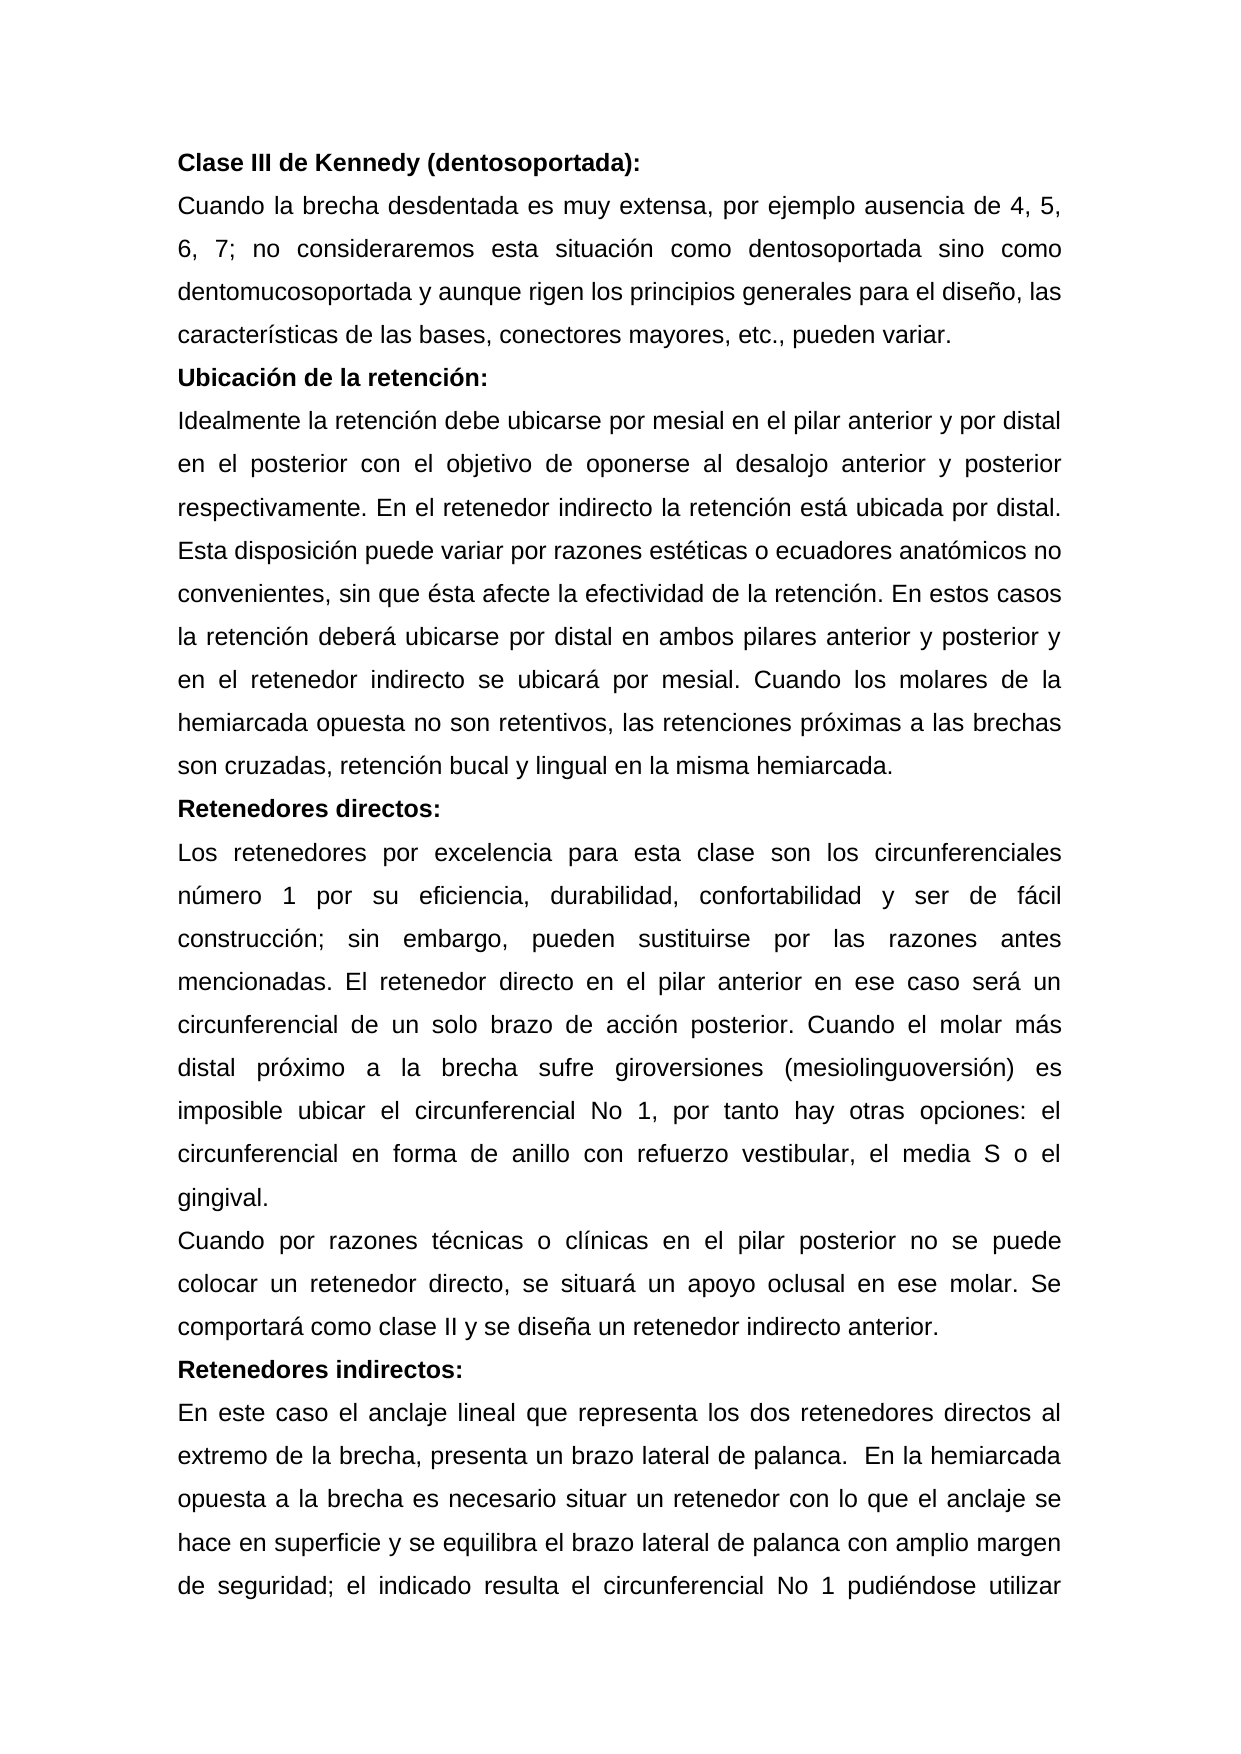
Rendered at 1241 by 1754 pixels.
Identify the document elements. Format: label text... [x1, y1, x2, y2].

text Cuando la brecha desdentada es muy extensa, por ejemplo ausencia de 4, 5, 6, 7; no consideraremos esta situación como dentosoportada sino como dentomucosoportada y aunque rigen los principios generales para el diseño, las características de las bases, conectores mayores, etc., pueden variar. [177, 191, 1063, 349]
text Retenedores directos: [177, 794, 1063, 823]
text Los retenedores por excelencia para esta clase son los circunferenciales número 1 por su eficiencia, durabilidad, confortabilidad y ser de fácil construcción; sin embargo, pueden sustituirse por las razones antes mencionadas. El retenedor directo en el pilar anterior en ese caso será un circunferencial de un solo brazo de acción posterior. Cuando el molar más distal próximo a la brecha sufre giroversiones (mesiolinguoversión) es imposible ubicar el circunferencial No 1, por tanto hay otras opciones: el circunferencial en forma de anillo con refuerzo vestibular, el media S o el gingival. [177, 838, 1063, 1211]
text Clase III de Kennedy (dentosoportada): [177, 148, 1063, 176]
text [177, 1398, 1063, 1599]
text Ubicación de la retención: [177, 363, 1063, 392]
text Retenedores indirectos: [177, 1355, 1063, 1384]
text Cuando por razones técnicas o clínicas en el pilar posterior no se puede colocar un retenedor directo, se situará un apoyo oclusal en ese molar. Se comportará como clase II y se diseña un retenedor indirecto anterior. [177, 1226, 1063, 1341]
text Idealmente la retención debe ubicarse por mesial en el pilar anterior y por distal en el posterior con el objetivo de oponerse al desalojo anterior y posterior respectivamente. En el retenedor indirecto la retención está ubicada por distal. Esta disposición puede variar por razones estéticas o ecuadores anatómicos no convenientes, sin que ésta afecte la efectividad de la retención. En estos casos la retención deberá ubicarse por distal en ambos pilares anterior y posterior y en el retenedor indirecto se ubicará por mesial. Cuando los molares de la hemiarcada opuesta no son retentivos, las retenciones próximas a las brechas son cruzadas, retención bucal y lingual en la misma hemiarcada. [177, 406, 1063, 780]
